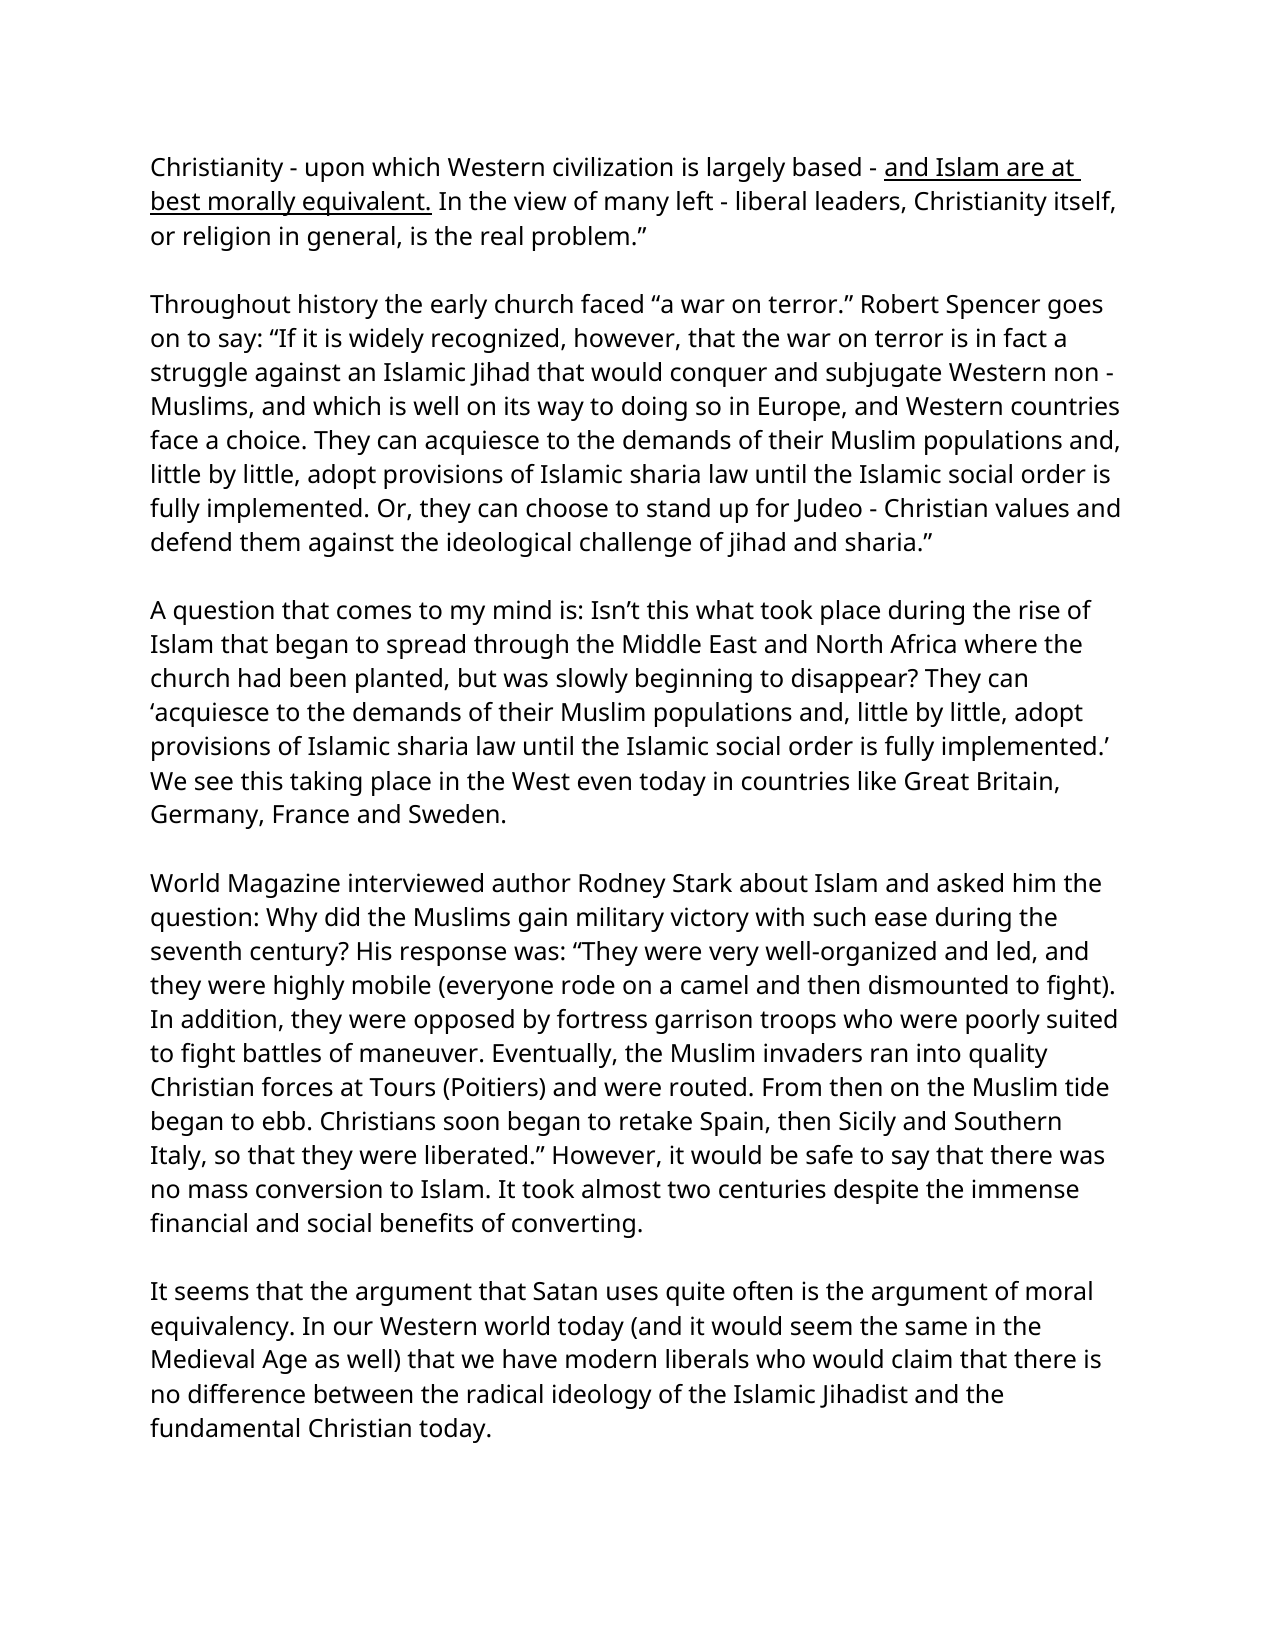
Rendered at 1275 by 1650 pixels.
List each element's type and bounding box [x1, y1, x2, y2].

text [150, 150, 1125, 1478]
